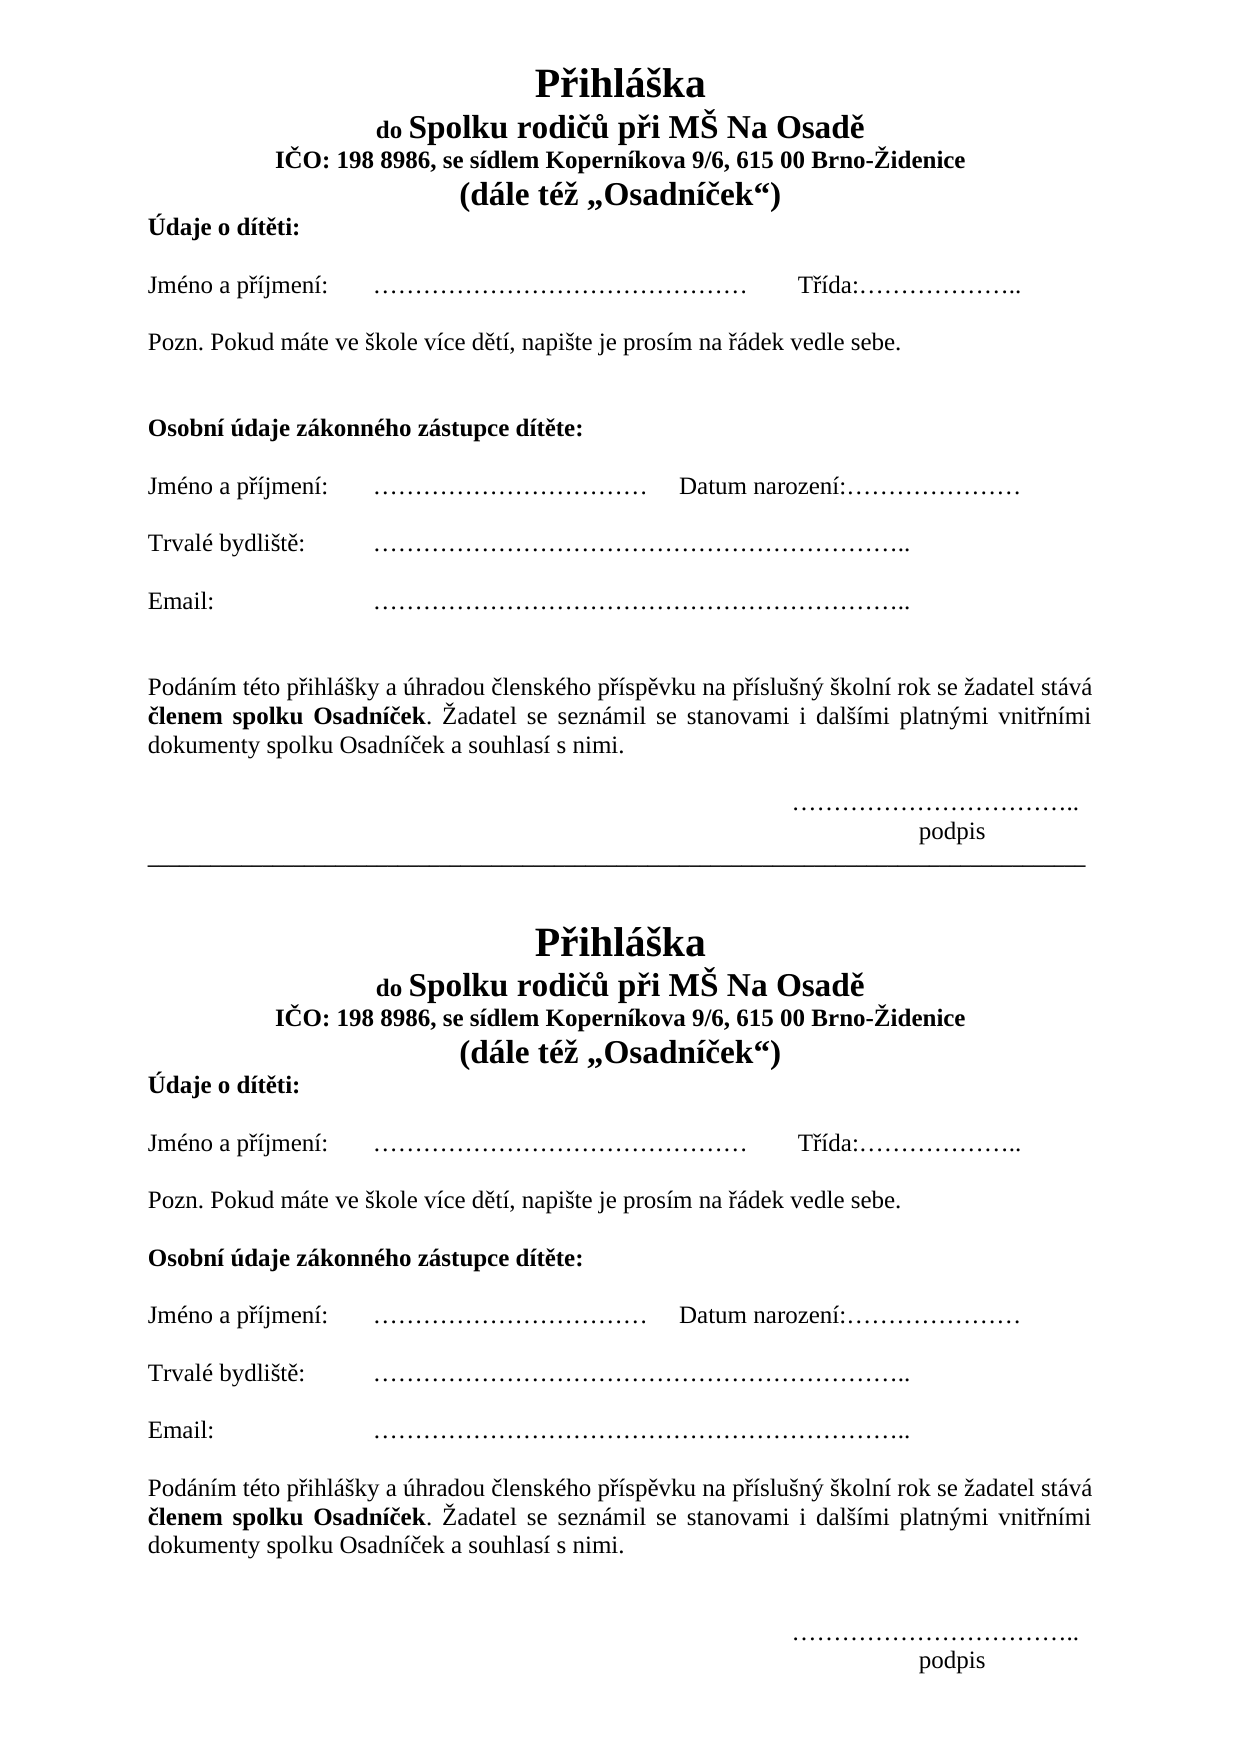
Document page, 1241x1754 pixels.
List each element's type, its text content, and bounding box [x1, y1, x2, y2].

text Údaje o dítěti: [148, 212, 1093, 241]
text Email: ……………………………………………………….. [148, 586, 1093, 615]
text Pozn. Pokud máte ve škole více dětí, napište je prosím na řádek vedle sebe. [148, 1185, 1093, 1214]
text Osobní údaje zákonného zástupce dítěte: [148, 413, 1093, 442]
text Jméno a příjmení: …………………………… Datum narození:………………… [148, 1300, 1093, 1329]
text Přihláška [148, 917, 1093, 965]
text (dále též „Osadníček“) [148, 1032, 1093, 1070]
text do Spolku rodičů při MŠ Na Osadě [148, 107, 1093, 145]
text …………………………….. [148, 787, 1093, 816]
text Trvalé bydliště: ……………………………………………………….. [148, 1358, 1093, 1387]
text Přihláška [148, 59, 1093, 107]
text Email: ……………………………………………………….. [148, 1415, 1093, 1444]
text do Spolku rodičů při MŠ Na Osadě [148, 965, 1093, 1003]
text Pozn. Pokud máte ve škole více dětí, napište je prosím na řádek vedle sebe. [148, 327, 1093, 356]
text Podáním této přihlášky a úhradou členského příspěvku na příslušný školní rok se žadatel stává členem spolku Osadníček. Žadatel se seznámil se stanovami i dalšími platnými vnitřními dokumenty spolku Osadníček a souhlasí s nimi. [148, 1473, 1093, 1559]
text Osobní údaje zákonného zástupce dítěte: [148, 1243, 1093, 1272]
text (dále též „Osadníček“) [148, 174, 1093, 212]
text Údaje o dítěti: [148, 1070, 1093, 1099]
text Jméno a příjmení: …………………………… Datum narození:………………… [148, 471, 1093, 500]
text Podáním této přihlášky a úhradou členského příspěvku na příslušný školní rok se žadatel stává členem spolku Osadníček. Žadatel se seznámil se stanovami i dalšími platnými vnitřními dokumenty spolku Osadníček a souhlasí s nimi. [148, 672, 1093, 758]
text IČO: 198 8986, se sídlem Koperníkova 9/6, 615 00 Brno-Židenice [148, 145, 1093, 174]
text Trvalé bydliště: ……………………………………………………….. [148, 528, 1093, 557]
text __________________________________________________________________________________________ [148, 845, 1093, 869]
text podpis [738, 816, 1093, 845]
text Jméno a příjmení: ……………………………………… Třída:……………….. [148, 270, 1093, 298]
text podpis [738, 1645, 1093, 1674]
text …………………………….. [148, 1617, 1093, 1645]
text Jméno a příjmení: ……………………………………… Třída:……………….. [148, 1128, 1093, 1157]
text IČO: 198 8986, se sídlem Koperníkova 9/6, 615 00 Brno-Židenice [148, 1003, 1093, 1032]
